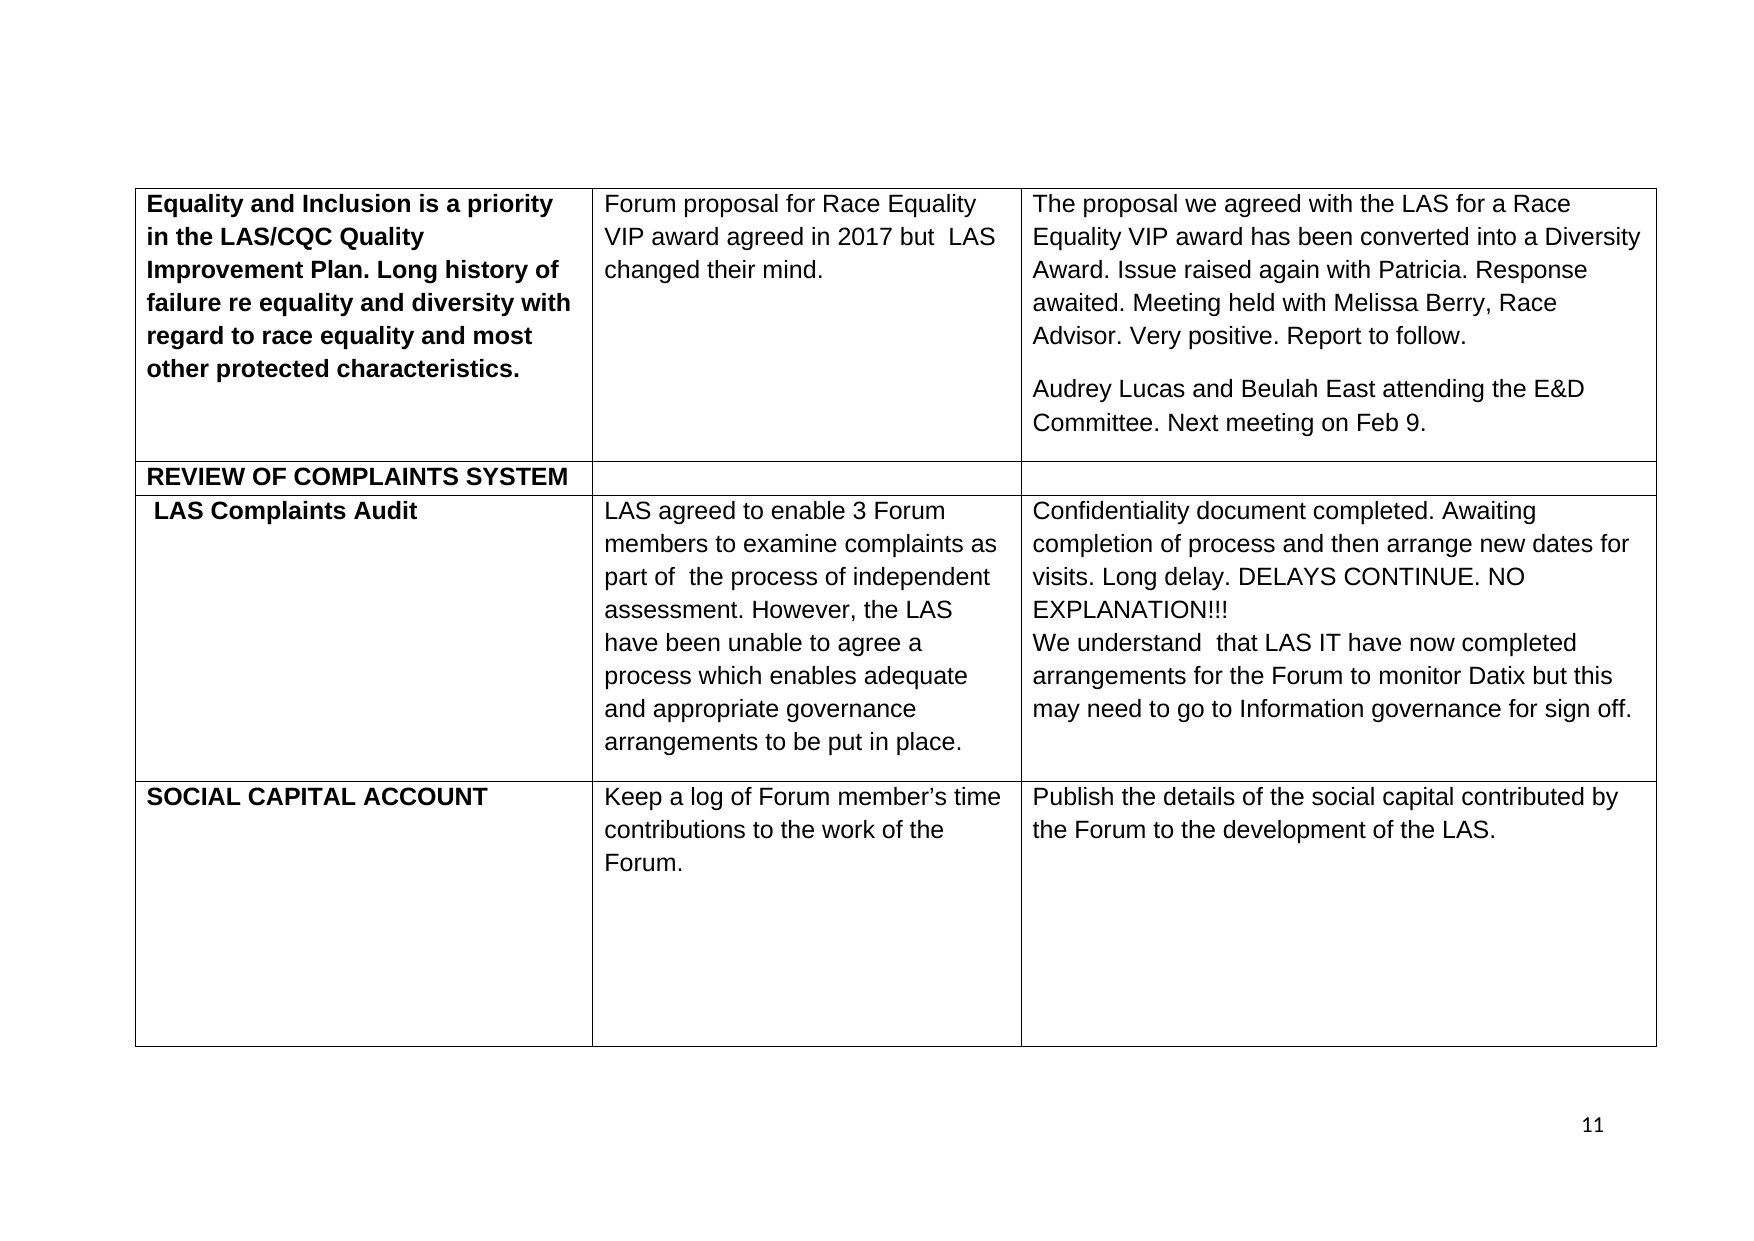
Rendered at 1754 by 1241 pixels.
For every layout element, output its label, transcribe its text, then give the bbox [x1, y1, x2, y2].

table_cell Forum proposal for Race Equality VIP award agreed in 2017 but LAS changed their mind. [593, 189, 1021, 461]
table_cell LAS Complaints Audit [136, 496, 592, 781]
table_cell The proposal we agreed with the LAS for a Race Equality VIP award has been converted into a Diversity Award. Issue raised again with Patricia. Response awaited. Meeting held with Melissa Berry, Race Advisor. Very positive. Report to follow. Audrey Lucas and Beulah East attending the E&D Committee. Next meeting on Feb 9. [1022, 189, 1656, 461]
table_cell [1022, 462, 1656, 495]
table_cell Equality and Inclusion is a priority in the LAS/CQC Quality Improvement Plan. Long history of failure re equality and diversity with regard to race equality and most other protected characteristics. [136, 189, 592, 461]
table_cell LAS agreed to enable 3 Forum members to examine complaints as part of the process of independent assessment. However, the LAS have been unable to agree a process which enables adequate and appropriate governance arrangements to be put in place. [593, 496, 1021, 781]
table_cell [593, 462, 1021, 495]
table_cell Publish the details of the social capital contributed by the Forum to the development of the LAS. [1022, 782, 1656, 1046]
table_cell Keep a log of Forum member’s time contributions to the work of the Forum. [593, 782, 1021, 1046]
table_cell REVIEW OF COMPLAINTS SYSTEM [136, 462, 592, 495]
table_cell SOCIAL CAPITAL ACCOUNT [136, 782, 592, 1046]
table_cell Confidentiality document completed. Awaiting completion of process and then arrange new dates for visits. Long delay. DELAYS CONTINUE. NO EXPLANATION!!! We understand that LAS IT have now completed arrangements for the Forum to monitor Datix but this may need to go to Information governance for sign off. [1022, 496, 1656, 781]
